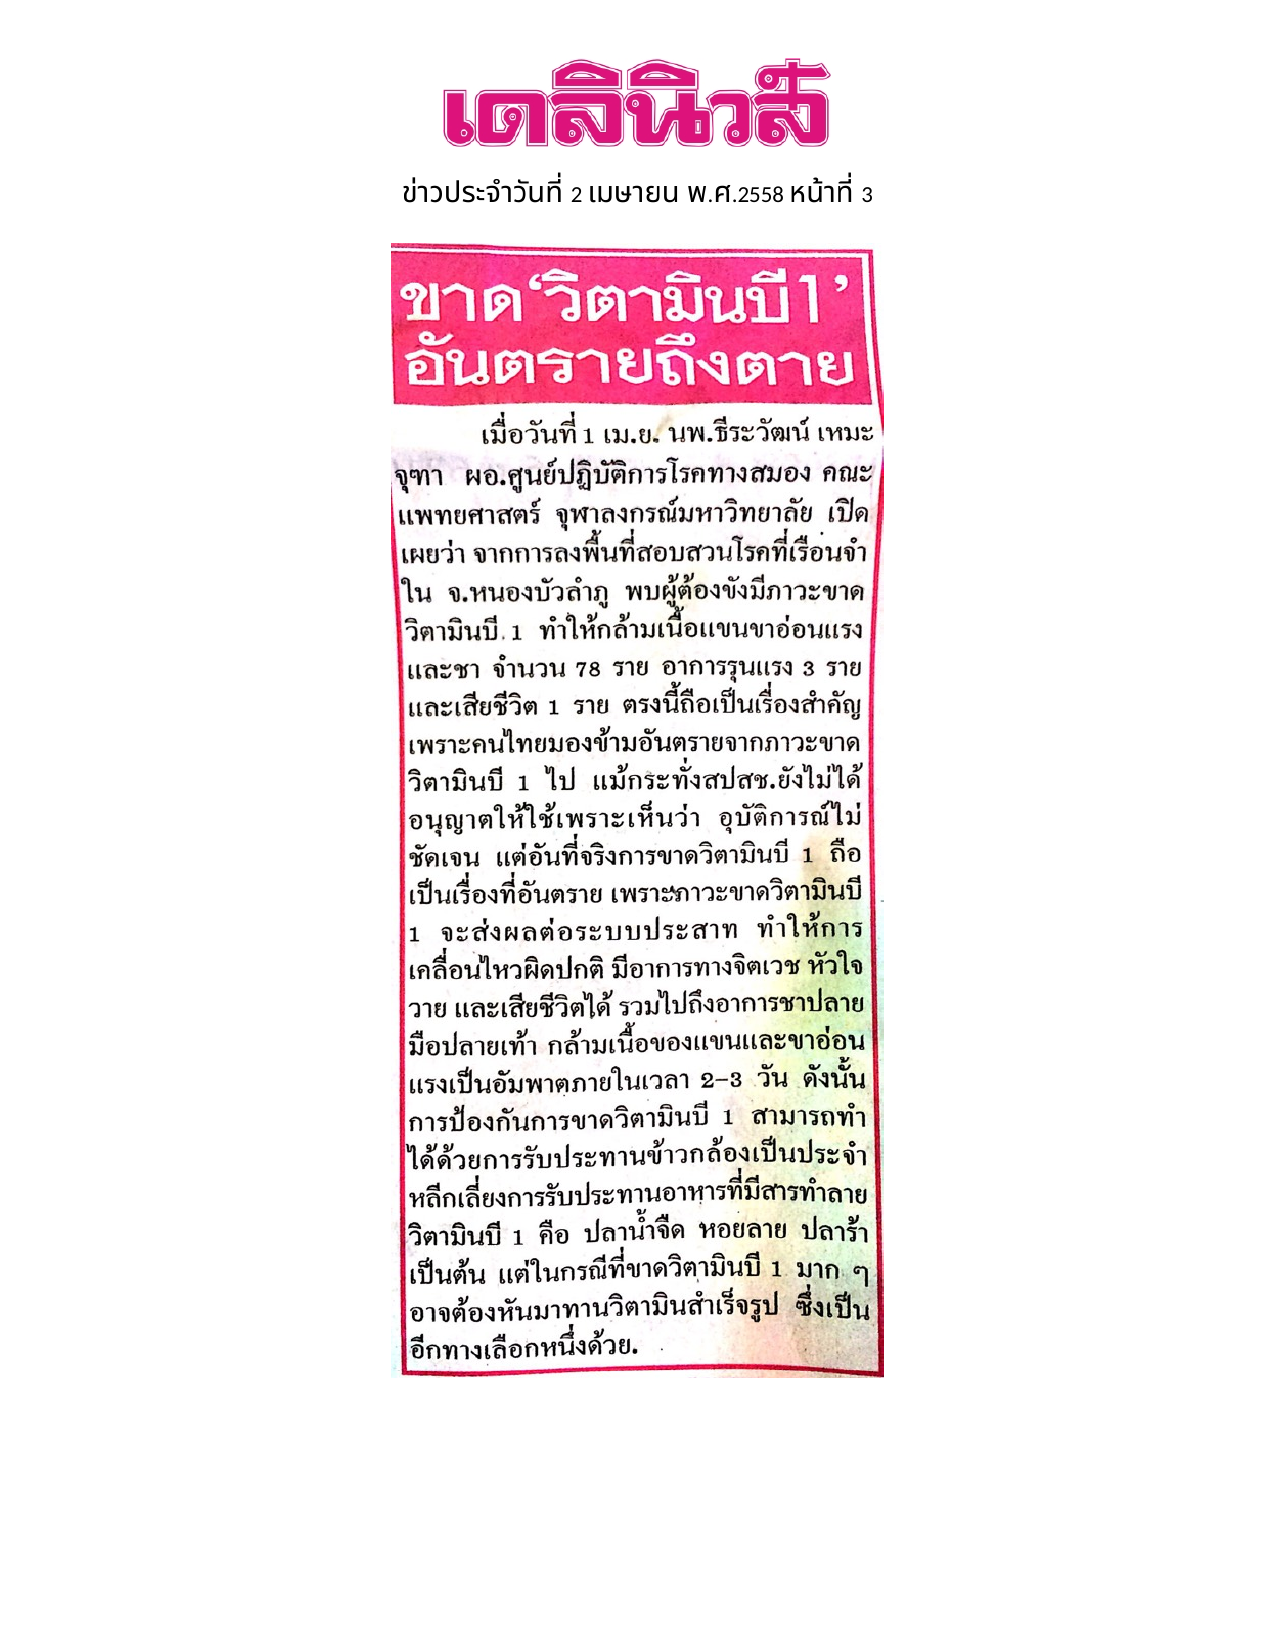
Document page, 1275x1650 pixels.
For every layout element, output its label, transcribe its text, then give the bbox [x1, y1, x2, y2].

picture [443, 58, 831, 147]
picture [391, 243, 884, 1378]
text ข่าวประจำวันที่ 2 เมษายน พ.ศ.2558 หน้าที่ 3 [61, 172, 1213, 216]
